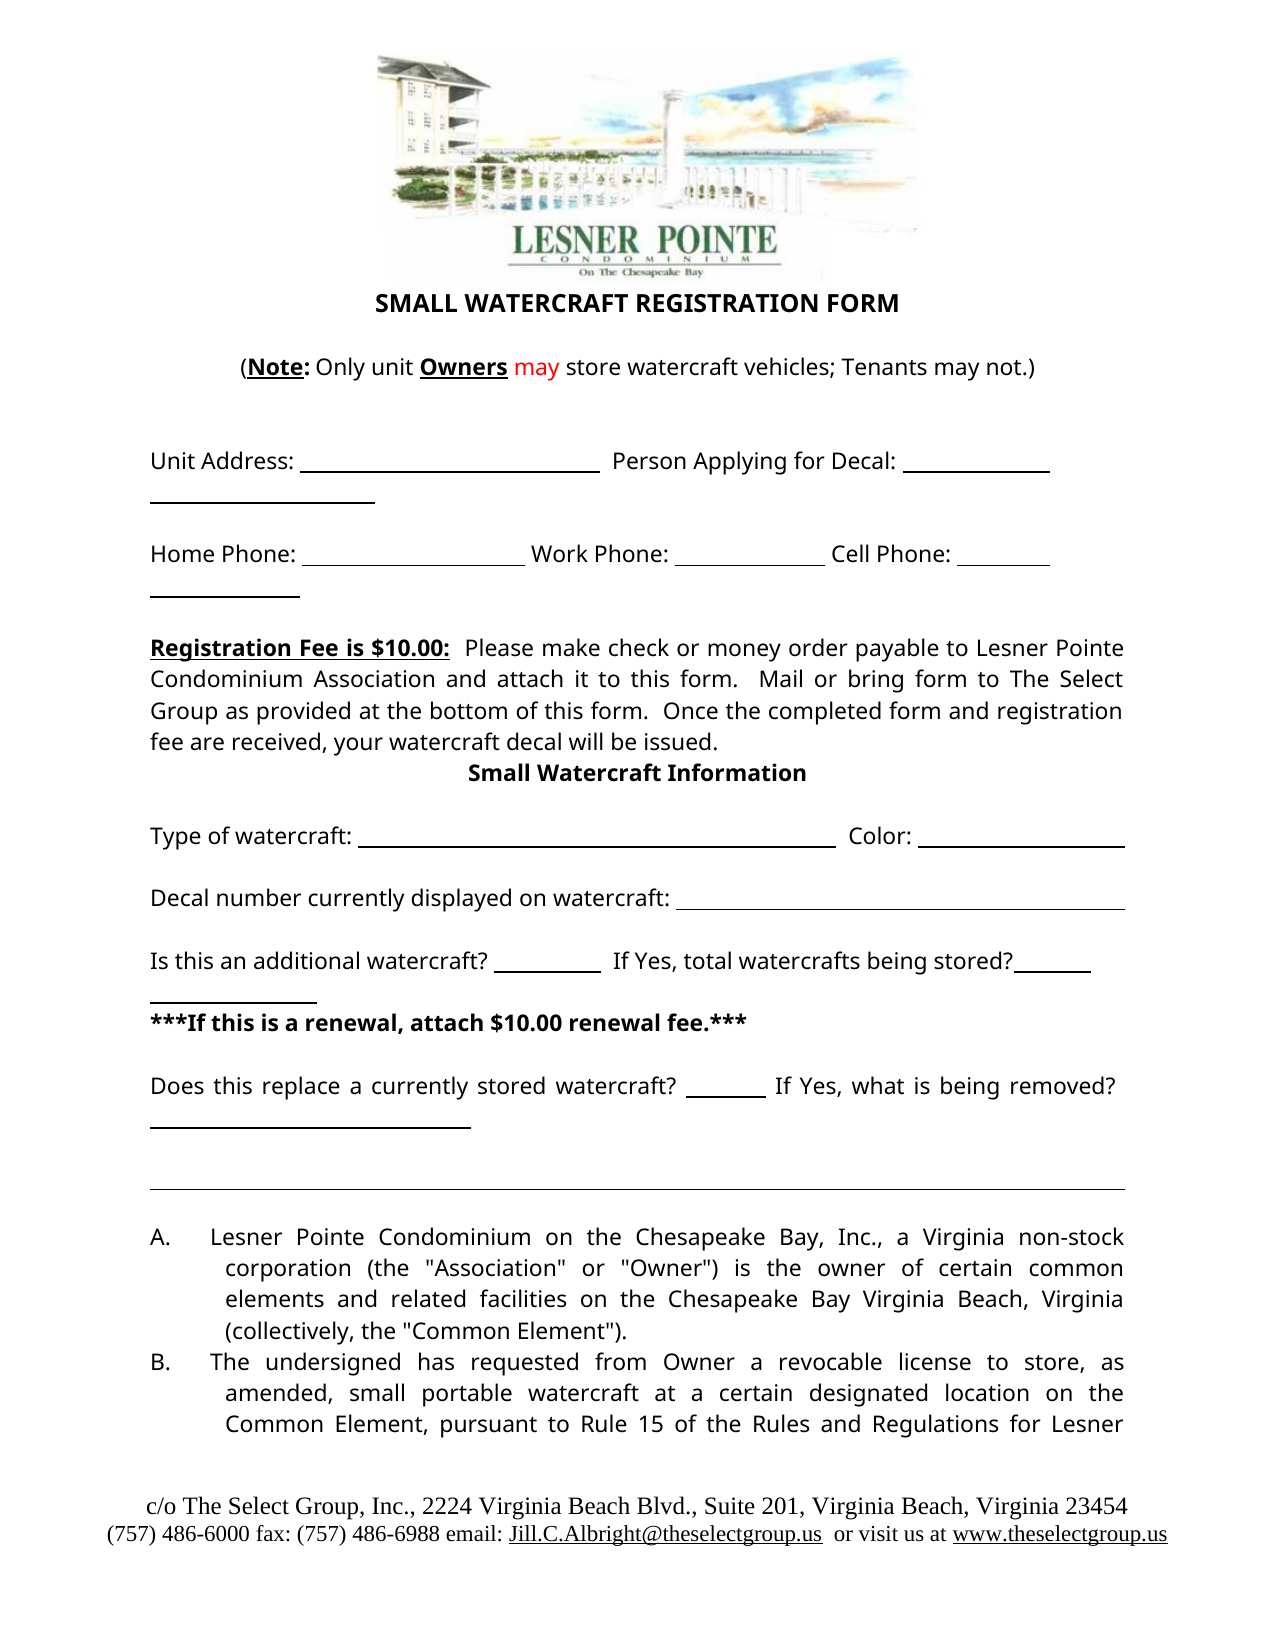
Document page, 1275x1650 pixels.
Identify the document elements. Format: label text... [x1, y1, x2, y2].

text (Note: Only unit Owners may store watercraft vehicles; Tenants may not.) [150, 351, 1125, 382]
text Registration Fee is $10.00: Please make check or money order payable to Lesner Pointe Condominium Association and attach it to this form. Mail or bring form to The Select Group as provided at the bottom of this form. Once the completed form and registration fee are received, your watercraft decal will be issued. [150, 632, 1125, 757]
text Small Watercraft Information [150, 757, 1125, 788]
list Lesner Pointe Condominium on the Chesapeake Bay, Inc., a Virginia non-stock corporation (the "Association" or "Owner") is the owner of certain common elements and related facilities on the Chesapeake Bay Virginia Beach, Virginia (collectively, the "Common Element"). [150, 1221, 1125, 1346]
text Is this an additional watercraft? If Yes, total watercrafts being stored? [150, 945, 1125, 1007]
text Unit Address: Person Applying for Decal: [150, 445, 1125, 507]
text Does this replace a currently stored watercraft? If Yes, what is being removed? [150, 1070, 1125, 1132]
text Decal number currently displayed on watercraft: [150, 882, 1125, 913]
text SMALL WATERCRAFT REGISTRATION [150, 286, 1125, 320]
text Home Phone: Work Phone: Cell Phone: [150, 538, 1125, 601]
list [150, 1346, 1125, 1440]
text Type of watercraft: Color: [150, 820, 1125, 851]
text ***If this is a renewal, attach $10.00 renewal fee.*** [150, 1007, 1125, 1038]
picture [346, 45, 929, 286]
